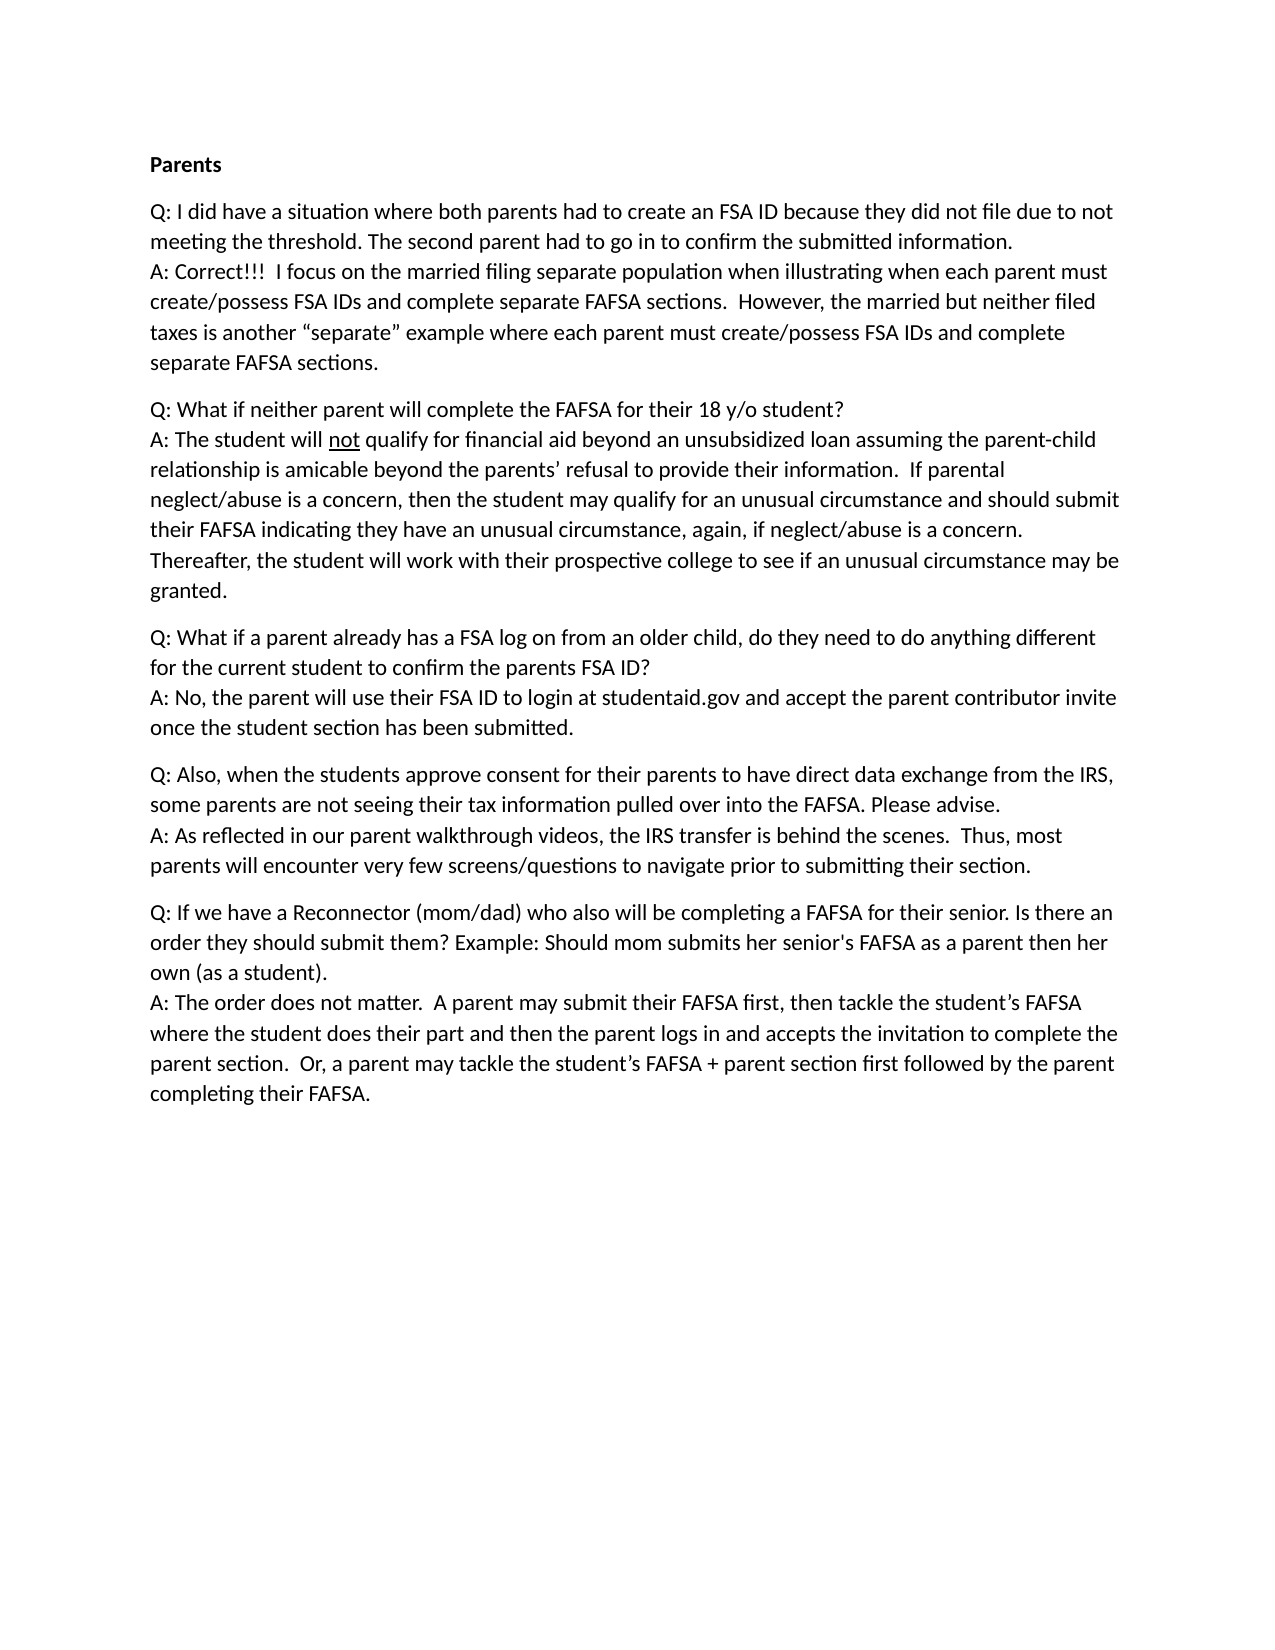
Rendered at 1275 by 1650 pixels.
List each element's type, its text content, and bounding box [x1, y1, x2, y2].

text Q: What if a parent already has a FSA log on from an older child, do they need to do anything different for the current student to confirm the parents FSA ID? A: No, the parent will use their FSA ID to login at studentaid.gov and accept the parent contributor invite once the student section has been submitted. [150, 623, 1125, 742]
text Q: Also, when the students approve consent for their parents to have direct data exchange from the IRS, some parents are not seeing their tax information pulled over into the FAFSA. Please advise. A: As reflected in our parent walkthrough videos, the IRS transfer is behind the scenes. Thus, most parents will encounter very few screens/questions to navigate prior to submitting their section. [150, 760, 1125, 879]
text Parents [150, 150, 1125, 178]
text Q: If we have a Reconnector (mom/dad) who also will be completing a FAFSA for their senior. Is there an order they should submit them? Example: Should mom submits her senior's FAFSA as a parent then her own (as a student). A: The order does not matter. A parent may submit their FAFSA first, then tackle the student’s FAFSA where the student does their part and then the parent logs in and accepts the invitation to complete the parent section. Or, a parent may tackle the student’s FAFSA + parent section first followed by the parent completing their FAFSA. [150, 898, 1125, 1107]
text Q: What if neither parent will complete the FAFSA for their 18 y/o student? A: The student will not qualify for financial aid beyond an unsubsidized loan assuming the parent-child relationship is amicable beyond the parents’ refusal to provide their information. If parental neglect/abuse is a concern, then the student may qualify for an unusual circumstance and should submit their FAFSA indicating they have an unusual circumstance, again, if neglect/abuse is a concern. Thereafter, the student will work with their prospective college to see if an unusual circumstance may be granted. [150, 395, 1125, 604]
text Q: I did have a situation where both parents had to create an FSA ID because they did not file due to not meeting the threshold. The second parent had to go in to confirm the submitted information. A: Correct!!! I focus on the married filing separate population when illustrating when each parent must create/possess FSA IDs and complete separate FAFSA sections. However, the married but neither filed taxes is another “separate” example where each parent must create/possess FSA IDs and complete separate FAFSA sections. [150, 197, 1125, 376]
